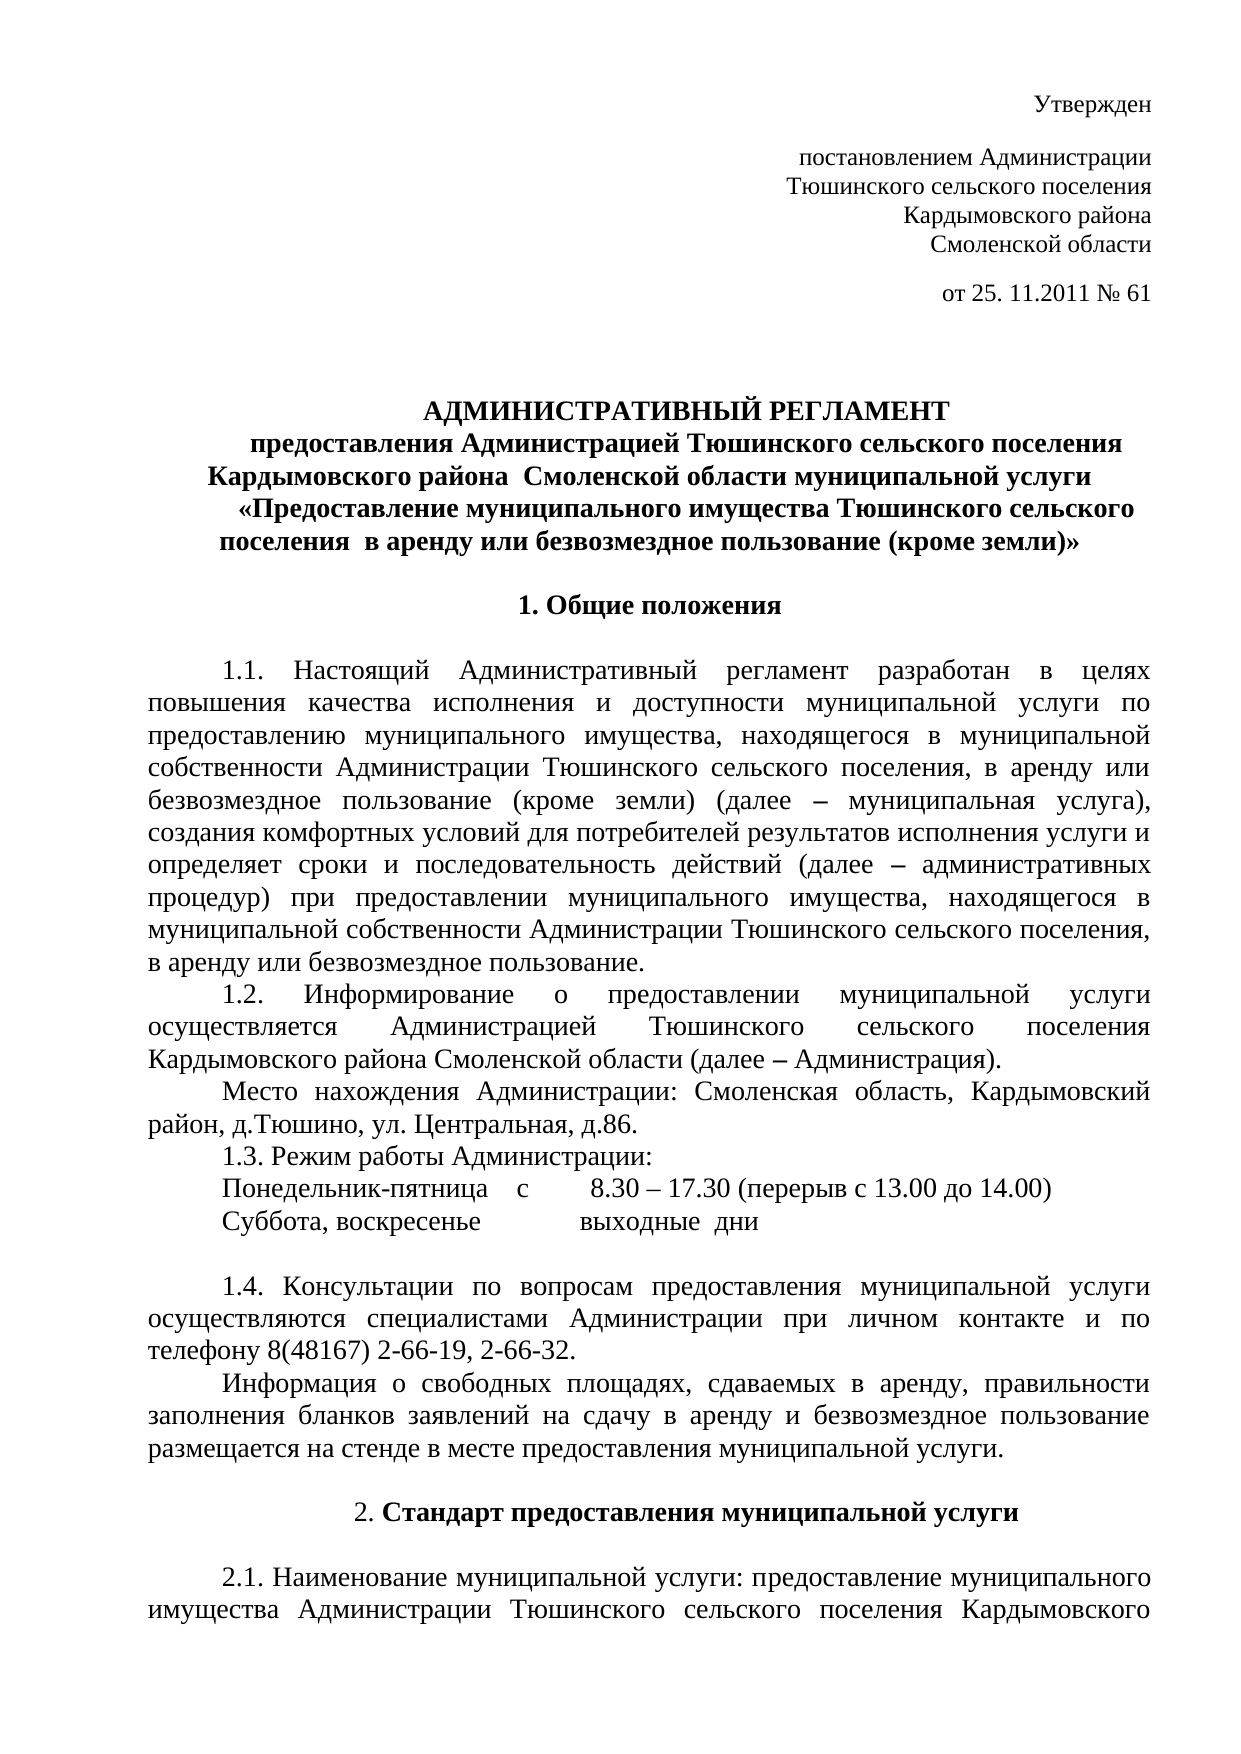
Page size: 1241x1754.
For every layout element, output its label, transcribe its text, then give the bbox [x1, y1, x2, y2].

text Понедельник-пятница с 8.30 – 17.30 (перерыв с 13.00 до 14.00) [148, 1171, 1152, 1204]
text Суббота, воскресенье выходные дни [148, 1204, 1152, 1236]
text Утвержден [148, 89, 1152, 117]
text Информация о свободных площадях, сдаваемых в аренду, правильности заполнения бланков заявлений на сдачу в аренду и безвозмездное пользование размещается на стенде в месте предоставления муниципальной услуги. [148, 1366, 1152, 1463]
text 1.1. Настоящий Административный регламент разработан в целях повышения качества исполнения и доступности муниципальной услуги по предоставлению муниципального имущества, находящегося в муниципальной собственности Администрации Тюшинского сельского поселения, в аренду или безвозмездное пользование (кроме земли) (далее – муниципальная услуга), создания комфортных условий для потребителей результатов исполнения услуги и определяет сроки и последовательность действий (далее – административных процедур) при предоставлении муниципального имущества, находящегося в муниципальной собственности Администрации Тюшинского сельского поселения, в аренду или безвозмездное пользование. [148, 653, 1152, 977]
text АДМИНИСТРАТИВНЫЙ РЕГЛАМЕНТ [148, 394, 1152, 426]
text предоставления Администрацией Тюшинского сельского поселения Кардымовского района Смоленской области муниципальной услуги [148, 426, 1152, 491]
text Место нахождения Администрации: Смоленская область, Кардымовский район, д.Тюшино, ул. Центральная, д.86. [148, 1074, 1152, 1139]
text 1.3. Режим работы Администрации: [148, 1139, 1152, 1171]
text постановлением Администрации Тюшинского сельского поселения Кардымовского района Смоленской области [148, 142, 1152, 257]
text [148, 1560, 1152, 1625]
list 2. Стандарт предоставления муниципальной услуги [148, 1495, 1152, 1528]
text «Предоставление муниципального имущества Тюшинского сельского поселения в аренду или безвозмездное пользование (кроме земли)» [148, 491, 1152, 556]
text от 25. 11.2011 № 61 [148, 278, 1152, 307]
list 1. Общие положения [148, 588, 1152, 621]
text 1.4. Консультации по вопросам предоставления муниципальной услуги осуществляются специалистами Администрации при личном контакте и по телефону 8(48167) 2-66-19, 2-66-32. [148, 1269, 1152, 1366]
text 1.2. Информирование о предоставлении муниципальной услуги осуществляется Администрацией Тюшинского сельского поселения Кардымовского района Смоленской области (далее – Администрация). [148, 977, 1152, 1074]
